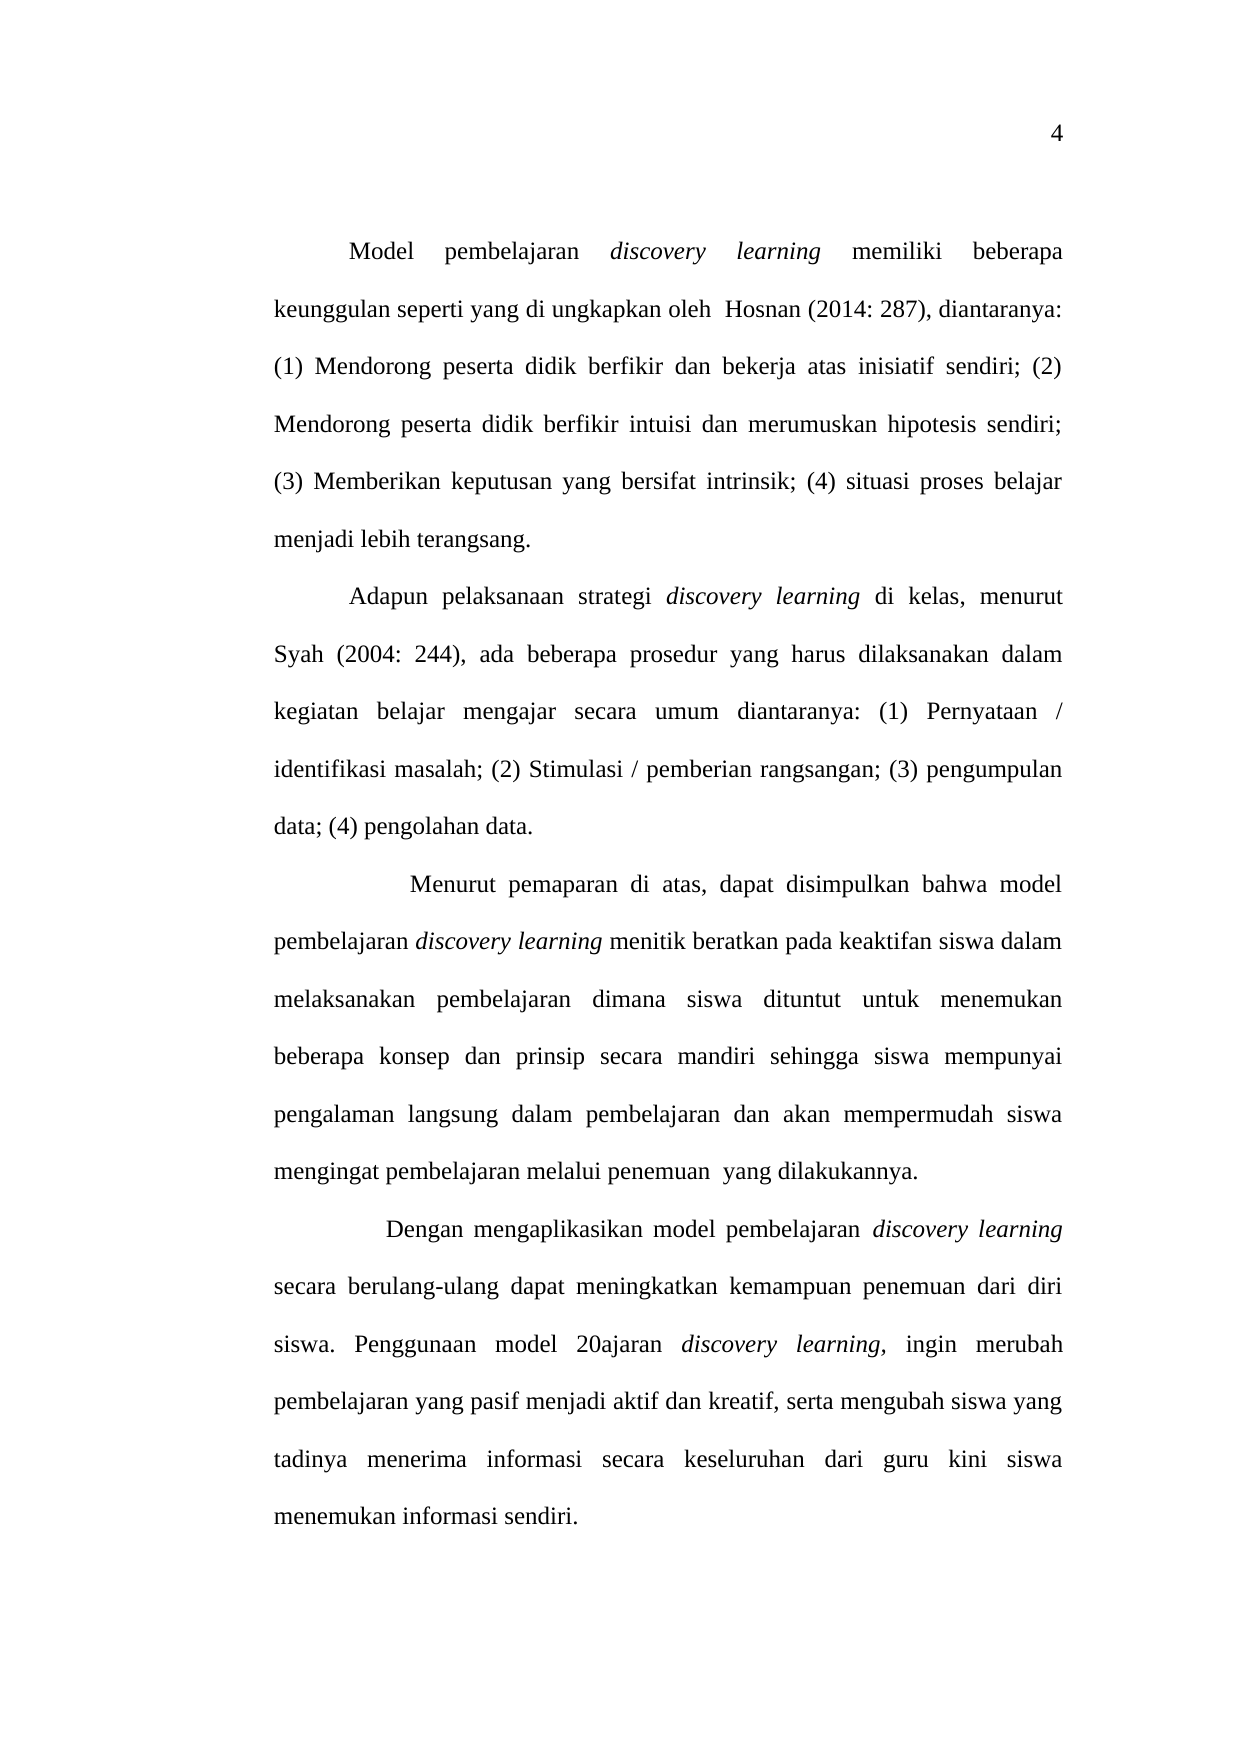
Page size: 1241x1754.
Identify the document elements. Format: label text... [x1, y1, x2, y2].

text Dengan mengaplikasikan model pembelajaran discovery learning secara berulang-ulang dapat meningkatkan kemampuan penemuan dari diri siswa. Penggunaan model 20ajaran discovery learning, ingin merubah pembelajaran yang pasif menjadi aktif dan kreatif, serta mengubah siswa yang tadinya menerima informasi secara keseluruhan dari guru kini siswa menemukan informasi sendiri. [274, 1214, 1063, 1530]
text Adapun pelaksanaan strategi discovery learning di kelas, menurut Syah (2004: 244), ada beberapa prosedur yang harus dilaksanakan dalam kegiatan belajar mengajar secara umum diantaranya: (1) Pernyataan / identifikasi masalah; (2) Stimulasi / pemberian rangsangan; (3) pengumpulan data; (4) pengolahan data. [274, 581, 1063, 840]
text Menurut pemaparan di atas, dapat disimpulkan bahwa model pembelajaran discovery learning menitik beratkan pada keaktifan siswa dalam melaksanakan pembelajaran dimana siswa dituntut untuk menemukan beberapa konsep dan prinsip secara mandiri sehingga siswa mempunyai pengalaman langsung dalam pembelajaran dan akan mempermudah siswa mengingat pembelajaran melalui penemuan yang dilakukannya. [274, 869, 1063, 1185]
text Model pembelajaran discovery learning memiliki beberapa keunggulan seperti yang di ungkapkan oleh Hosnan (2014: 287), diantaranya: (1) Mendorong peserta didik berfikir dan bekerja atas inisiatif sendiri; (2) Mendorong peserta didik berfikir intuisi dan merumuskan hipotesis sendiri; (3) Memberikan keputusan yang bersifat intrinsik; (4) situasi proses belajar menjadi lebih terangsang. [274, 236, 1063, 552]
